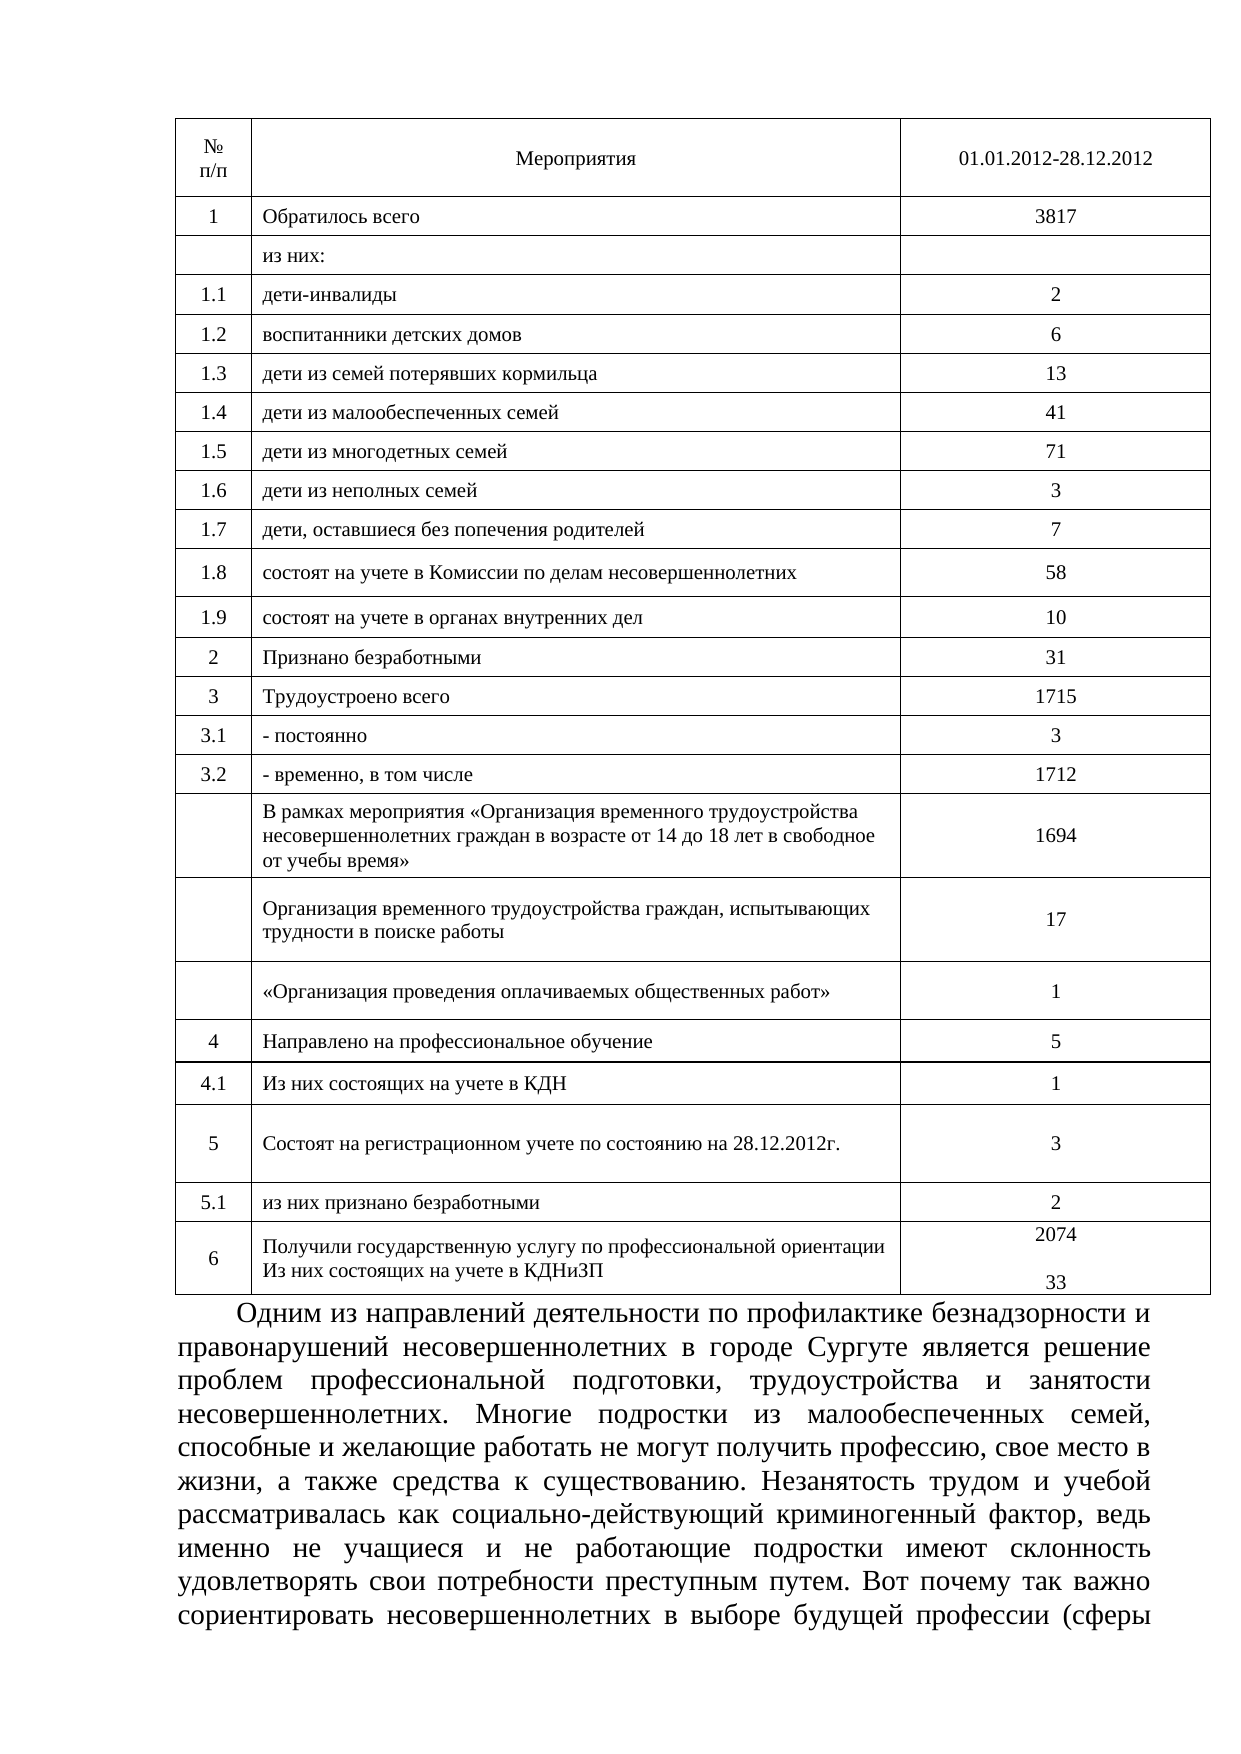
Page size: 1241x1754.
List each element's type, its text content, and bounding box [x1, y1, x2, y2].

table_cell 7 [901, 510, 1210, 548]
table_cell Признано безработными [252, 638, 900, 676]
table_cell Обратилось всего [252, 197, 900, 235]
table_cell 3 [901, 1105, 1210, 1182]
table_cell 1715 [901, 677, 1210, 715]
table_cell дети из семей потерявших кормильца [252, 354, 900, 392]
table_cell «Организация проведения оплачиваемых общественных работ» [252, 962, 900, 1019]
table_cell 1.7 [176, 510, 251, 548]
table_cell 2 [901, 1183, 1210, 1221]
table_cell состоят на учете в Комиссии по делам несовершеннолетних [252, 549, 900, 596]
table_cell В рамках мероприятия «Организация временного трудоустройства несовершеннолетних граждан в возрасте от 14 до 18 лет в свободное от учебы время» [252, 794, 900, 877]
table_cell [176, 236, 251, 274]
table_cell Организация временного трудоустройства граждан, испытывающих трудности в поиске работы [252, 878, 900, 961]
table_cell 1 [901, 962, 1210, 1019]
table_cell 17 [901, 878, 1210, 961]
table_cell Трудоустроено всего [252, 677, 900, 715]
table_cell Состоят на регистрационном учете по состоянию на 28.12.2012г. [252, 1105, 900, 1182]
table_cell дети из неполных семей [252, 471, 900, 509]
table_cell 2 [901, 275, 1210, 313]
table_cell 41 [901, 393, 1210, 431]
table_cell 3.1 [176, 716, 251, 754]
table_cell 6 [176, 1222, 251, 1294]
table_cell [901, 236, 1210, 274]
table_cell 5.1 [176, 1183, 251, 1221]
table_cell 1.6 [176, 471, 251, 509]
table_cell - постоянно [252, 716, 900, 754]
table_cell 71 [901, 432, 1210, 470]
table_cell 5 [901, 1020, 1210, 1061]
table_cell 10 [901, 597, 1210, 637]
table_cell 2 [176, 638, 251, 676]
table_cell из них: [252, 236, 900, 274]
table_cell 3 [901, 716, 1210, 754]
table_cell 1.2 [176, 315, 251, 352]
table_cell дети-инвалиды [252, 275, 900, 313]
table_cell 1.1 [176, 275, 251, 313]
table_cell Из них состоящих на учете в КДН [252, 1063, 900, 1104]
table_cell 1712 [901, 755, 1210, 793]
table_header Мероприятия [252, 119, 900, 196]
table_cell 1.5 [176, 432, 251, 470]
table_cell 4 [176, 1020, 251, 1061]
table_cell из них признано безработными [252, 1183, 900, 1221]
table_cell 2074 33 [901, 1222, 1210, 1294]
table_cell 3 [176, 677, 251, 715]
table_cell 1694 [901, 794, 1210, 877]
table_cell - временно, в том числе [252, 755, 900, 793]
table_cell состоят на учете в органах внутренних дел [252, 597, 900, 637]
table_cell 13 [901, 354, 1210, 392]
table_header 01.01.2012-28.12.2012 [901, 119, 1210, 196]
table_cell Направлено на профессиональное обучение [252, 1020, 900, 1061]
table_cell дети, оставшиеся без попечения родителей [252, 510, 900, 548]
table_cell 3817 [901, 197, 1210, 235]
table_cell 3.2 [176, 755, 251, 793]
table_header № п/п [176, 119, 251, 196]
table_cell [176, 878, 251, 961]
table_cell 1.3 [176, 354, 251, 392]
table_cell 6 [901, 315, 1210, 352]
table_cell 3 [901, 471, 1210, 509]
table_cell 4.1 [176, 1063, 251, 1104]
table_cell Получили государственную услугу по профессиональной ориентации Из них состоящих на учете в КДНиЗП [252, 1222, 900, 1294]
table_cell 5 [176, 1105, 251, 1182]
table_cell 1 [901, 1063, 1210, 1104]
table_cell 1.4 [176, 393, 251, 431]
table_cell 1.9 [176, 597, 251, 637]
table_cell 58 [901, 549, 1210, 596]
table_cell 1.8 [176, 549, 251, 596]
table_cell дети из многодетных семей [252, 432, 900, 470]
table_cell 31 [901, 638, 1210, 676]
table_cell дети из малообеспеченных семей [252, 393, 900, 431]
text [177, 1295, 1152, 1631]
table_cell [176, 962, 251, 1019]
table_cell [176, 794, 251, 877]
table_cell воспитанники детских домов [252, 315, 900, 352]
table_cell 1 [176, 197, 251, 235]
